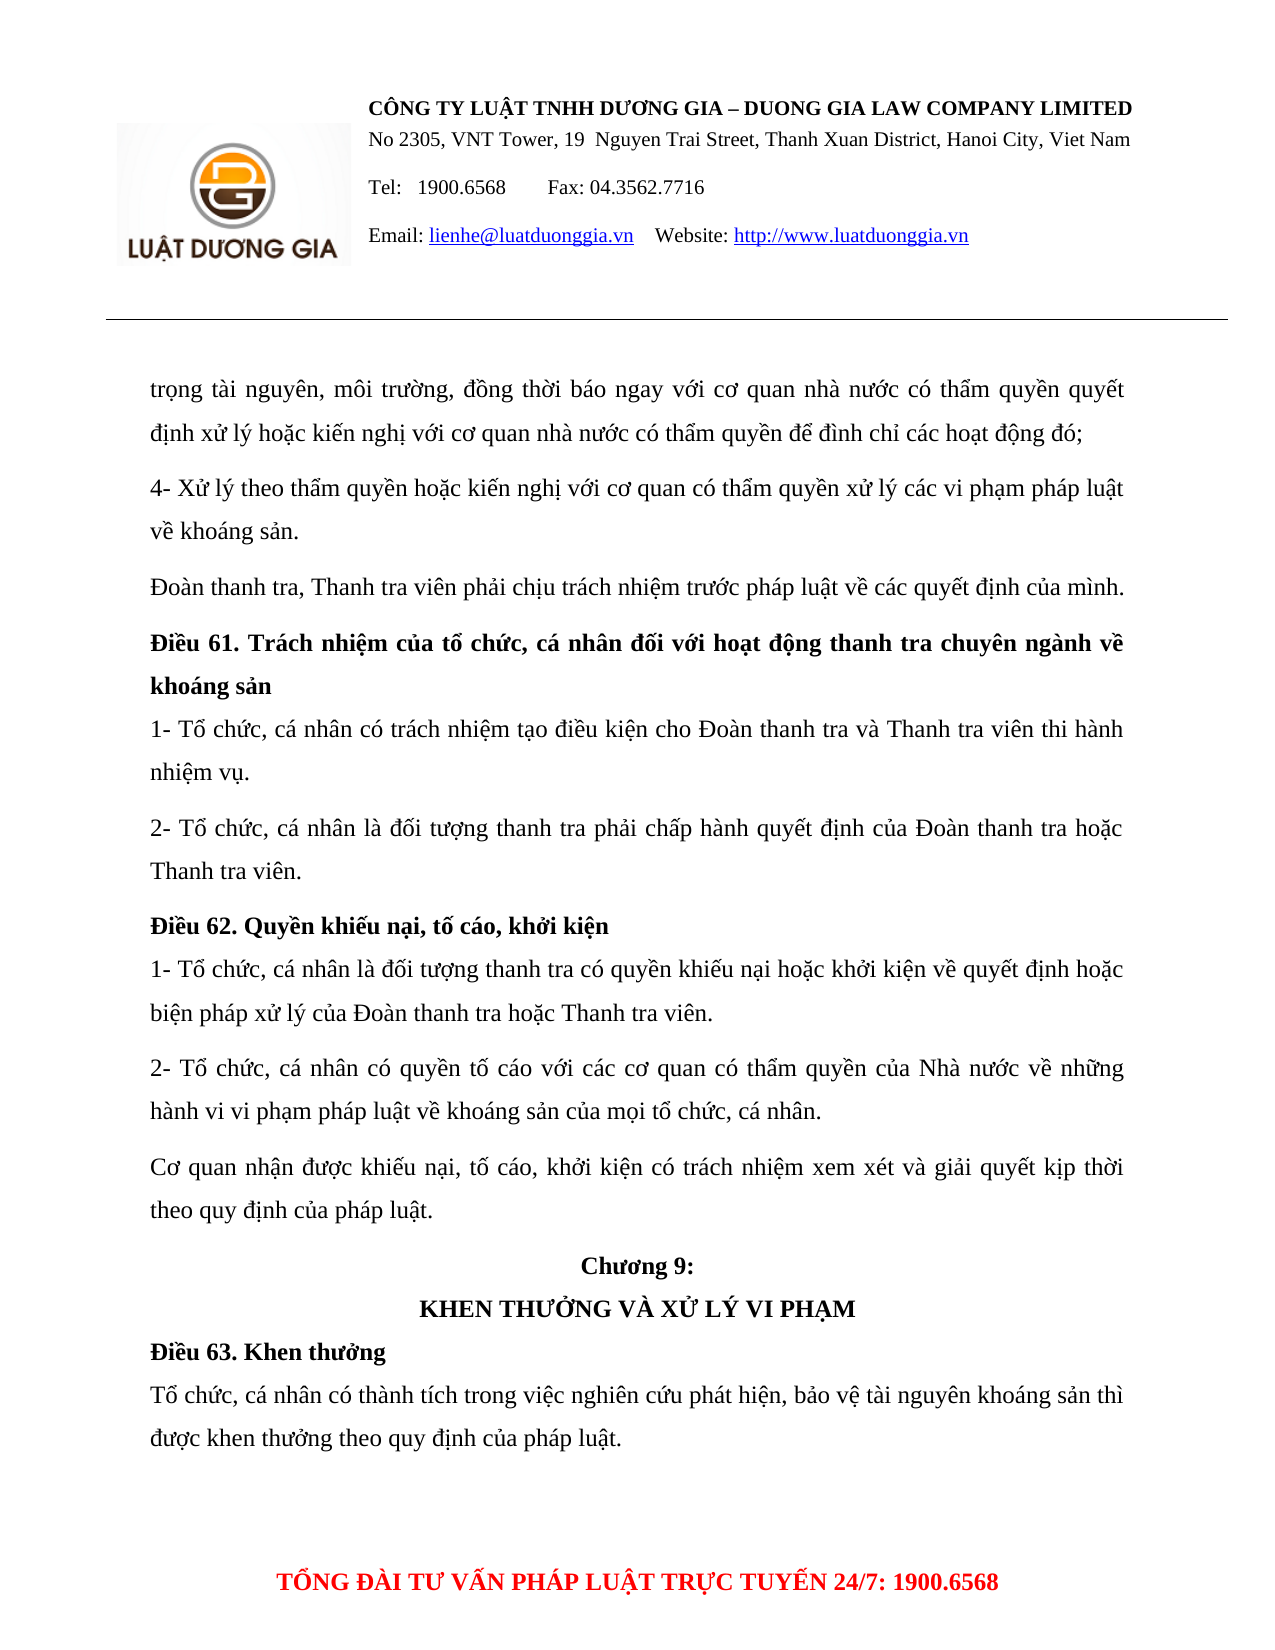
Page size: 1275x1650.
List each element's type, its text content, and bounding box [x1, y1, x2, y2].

text Chương 9: [150, 1251, 1125, 1279]
text Cơ quan nhận được khiếu nại, tố cáo, khởi kiện có trách nhiệm xem xét và giải quyết kịp thời theo quy định của pháp luật. [150, 1152, 1125, 1224]
text Tổ chức, cá nhân có thành tích trong việc nghiên cứu phát hiện, bảo vệ tài nguyên khoáng sản thì được khen thưởng theo quy định của pháp luật. [150, 1380, 1125, 1452]
text Điều 63. Khen thưởng [150, 1337, 1125, 1366]
text 2- Tổ chức, cá nhân có quyền tố cáo với các cơ quan có thẩm quyền của Nhà nước về những hành vi vi phạm pháp luật về khoáng sản của mọi tổ chức, cá nhân. [150, 1053, 1125, 1125]
picture [116, 123, 352, 266]
text 2- Tổ chức, cá nhân là đối tượng thanh tra phải chấp hành quyết định của Đoàn thanh tra hoặc Thanh tra viên. [150, 813, 1125, 884]
text Đoàn thanh tra, Thanh tra viên phải chịu trách nhiệm trước pháp luật về các quyết định của mình. [150, 572, 1125, 601]
text Điều 61. Trách nhiệm của tổ chức, cá nhân đối với hoạt động thanh tra chuyên ngành về khoáng sản [150, 628, 1125, 699]
text 1- Tổ chức, cá nhân có trách nhiệm tạo điều kiện cho Đoàn thanh tra và Thanh tra viên thi hành nhiệm vụ. [150, 714, 1125, 786]
text Điều 62. Quyền khiếu nại, tố cáo, khởi kiện [150, 911, 1125, 940]
text KHEN THƯỞNG VÀ XỬ LÝ VI PHẠM [150, 1294, 1125, 1323]
text 4- Xử lý theo thẩm quyền hoặc kiến nghị với cơ quan có thẩm quyền xử lý các vi phạm pháp luật về khoáng sản. [150, 473, 1125, 545]
text 1- Tổ chức, cá nhân là đối tượng thanh tra có quyền khiếu nại hoặc khởi kiện về quyết định hoặc biện pháp xử lý của Đoàn thanh tra hoặc Thanh tra viên. [150, 954, 1125, 1026]
